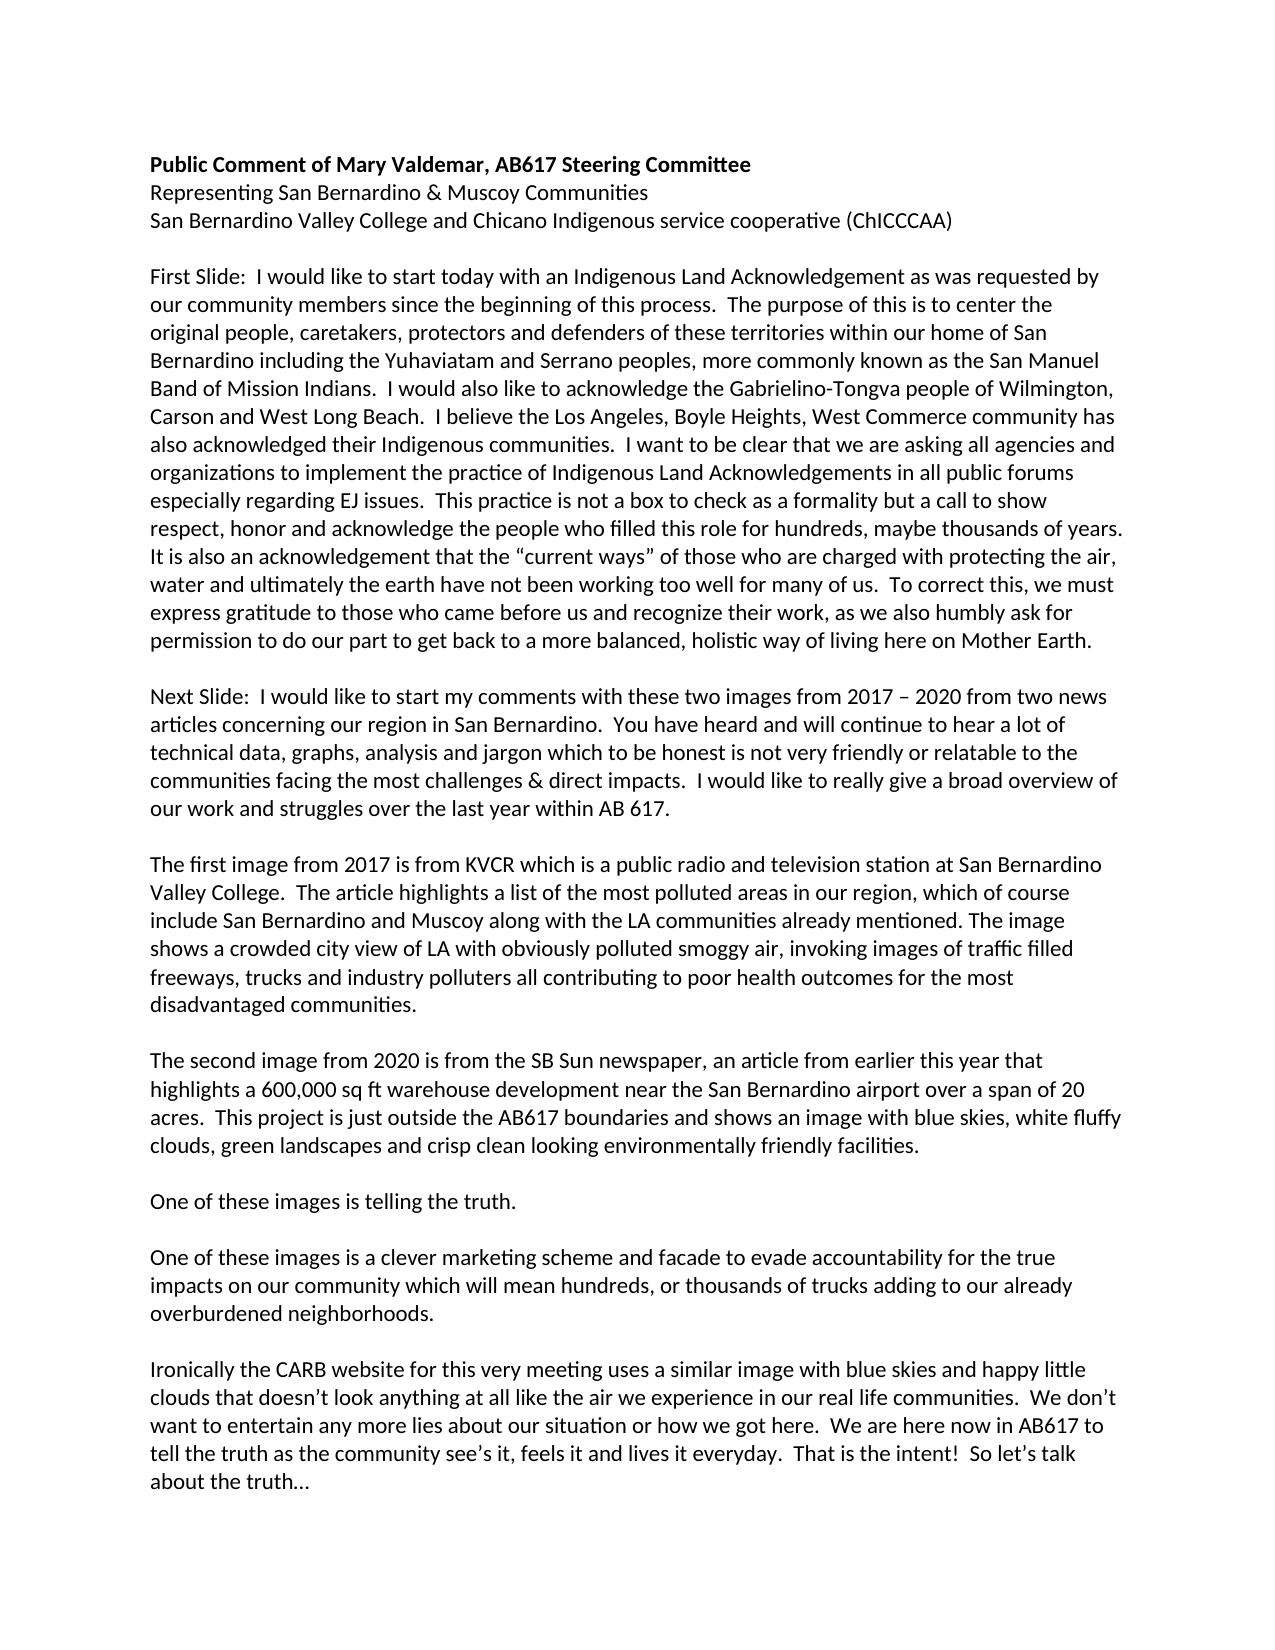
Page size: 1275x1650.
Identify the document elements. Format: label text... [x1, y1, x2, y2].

text One of these images is telling the truth. [150, 1187, 1125, 1215]
text First Slide: I would like to start today with an Indigenous Land Acknowledgement as was requested by our community members since the beginning of this process. The purpose of this is to center the original people, caretakers, protectors and defenders of these territories within our home of San Bernardino including the Yuhaviatam and Serrano peoples, more commonly known as the San Manuel Band of Mission Indians. I would also like to acknowledge the Gabrielino-Tongva people of Wilmington, Carson and West Long Beach. I believe the Los Angeles, Boyle Heights, West Commerce community has also acknowledged their Indigenous communities. I want to be clear that we are asking all agencies and organizations to implement the practice of Indigenous Land Acknowledgements in all public forums especially regarding EJ issues. This practice is not a box to check as a formality but a call to show respect, honor and acknowledge the people who filled this role for hundreds, maybe thousands of years. It is also an acknowledgement that the “current ways” of those who are charged with protecting the air, water and ultimately the earth have not been working too well for many of us. To correct this, we must express gratitude to those who came before us and recognize their work, as we also humbly ask for permission to do our part to get back to a more balanced, holistic way of living here on Mother Earth. [150, 262, 1125, 654]
text Ironically the CARB website for this very meeting uses a similar image with blue skies and happy little clouds that doesn’t look anything at all like the air we experience in our real life communities. We don’t want to entertain any more lies about our situation or how we got here. We are here now in AB617 to tell the truth as the community see’s it, feels it and lives it everyday. That is the intent! So let’s talk about the truth… [150, 1355, 1125, 1495]
text Next Slide: I would like to start my comments with these two images from 2017 – 2020 from two news articles concerning our region in San Bernardino. You have heard and will continue to hear a lot of technical data, graphs, analysis and jargon which to be honest is not very friendly or relatable to the communities facing the most challenges & direct impacts. I would like to really give a broad overview of our work and struggles over the last year within AB 617. [150, 682, 1125, 822]
text Representing San Bernardino & Muscoy Communities [150, 178, 1125, 206]
text One of these images is a clever marketing scheme and facade to evade accountability for the true impacts on our community which will mean hundreds, or thousands of trucks adding to our already overburdened neighborhoods. [150, 1243, 1125, 1327]
text Public Comment of Mary Valdemar, AB617 Steering Committee [150, 150, 1125, 178]
text San Bernardino Valley College and Chicano Indigenous service cooperative (ChICCCAA) [150, 206, 1125, 234]
text The second image from 2020 is from the SB Sun newspaper, an article from earlier this year that highlights a 600,000 sq ft warehouse development near the San Bernardino airport over a span of 20 acres. This project is just outside the AB617 boundaries and shows an image with blue skies, white fluffy clouds, green landscapes and crisp clean looking environmentally friendly facilities. [150, 1047, 1125, 1159]
text The first image from 2017 is from KVCR which is a public radio and television station at San Bernardino Valley College. The article highlights a list of the most polluted areas in our region, which of course include San Bernardino and Muscoy along with the LA communities already mentioned. The image shows a crowded city view of LA with obviously polluted smoggy air, invoking images of traffic filled freeways, trucks and industry polluters all contributing to poor health outcomes for the most disadvantaged communities. [150, 851, 1125, 1019]
